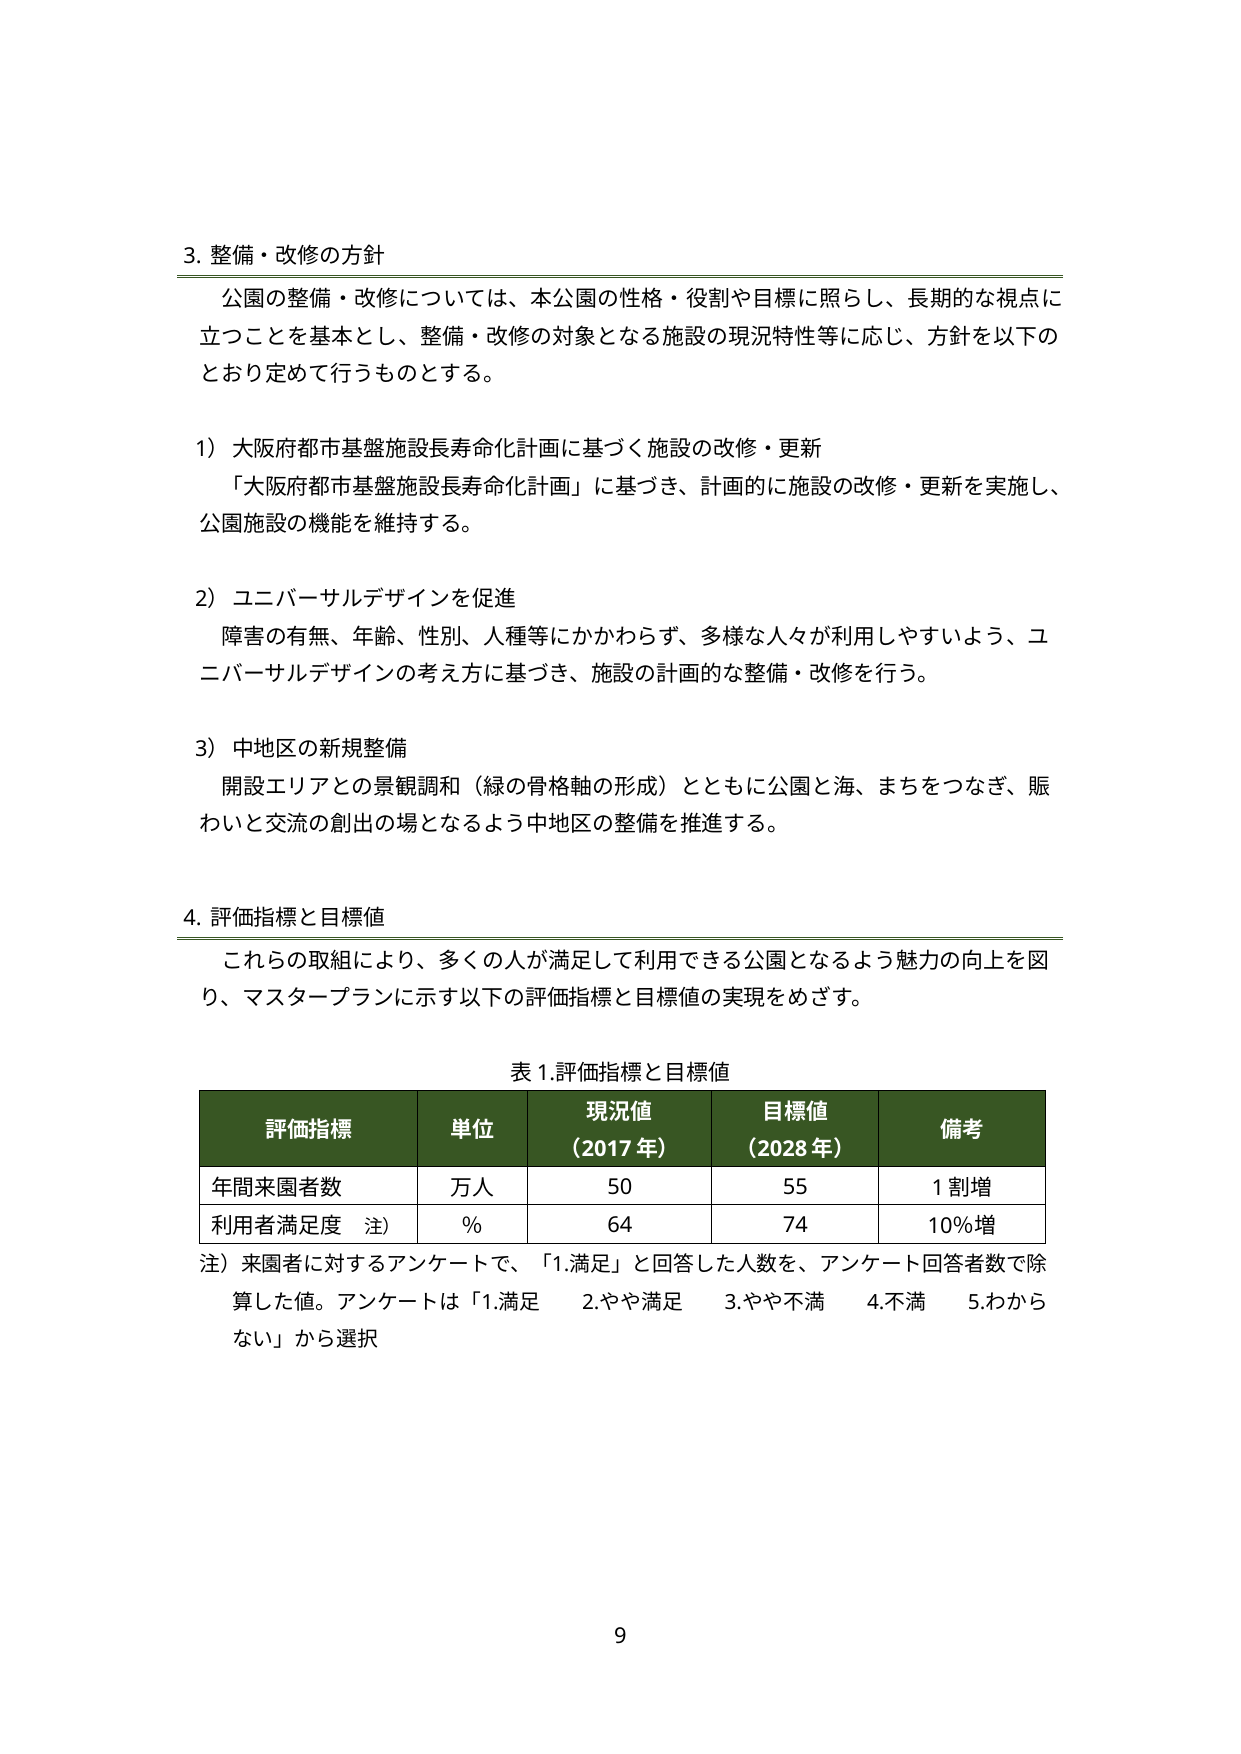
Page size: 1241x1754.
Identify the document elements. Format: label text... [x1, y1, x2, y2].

table_header 評価指標 [200, 1091, 417, 1166]
table_cell 50 [528, 1167, 711, 1204]
text 「大阪府都市基盤施設長寿命化計画」に基づき、計画的に施設の改修・更新を実施し、公園施設の機能を維持する。 [199, 466, 1063, 541]
table_cell 64 [528, 1205, 711, 1243]
text 公園の整備・改修については、本公園の性格・役割や目標に照らし、長期的な視点に立つことを基本とし、整備・改修の対象となる施設の現況特性等に応じ、方針を以下のとおり定めて行うものとする。 [199, 278, 1063, 391]
text 評価指標と目標値 [177, 897, 1063, 937]
text ユニバーサルデザインを促進 [195, 578, 1063, 616]
table_cell 万人 [418, 1167, 527, 1204]
text 表１.評価指標と目標値 [177, 1052, 1063, 1090]
text 整備・改修の方針 [177, 236, 1063, 275]
table_cell 1割増 [879, 1167, 1045, 1204]
table_cell 年間来園者数 [200, 1167, 417, 1204]
text 注）来園者に対するアンケートで、「1.満足」と回答した人数を、アンケート回答者数で除算した値。アンケートは「1.満足 2.やや満足 3.やや不満 4.不満 5.わからない」から選択 [199, 1244, 1048, 1356]
table_cell ％ [418, 1205, 527, 1243]
text 大阪府都市基盤施設長寿命化計画に基づく施設の改修・更新 [195, 428, 1063, 466]
text 中地区の新規整備 [195, 728, 1063, 766]
table_cell 利用者満足度 注） [200, 1205, 417, 1243]
table_cell 74 [712, 1205, 878, 1243]
table_cell 10％増 [879, 1205, 1045, 1243]
text これらの取組により、多くの人が満足して利用できる公園となるよう魅力の向上を図り、マスタープランに示す以下の評価指標と目標値の実現をめざす。 [199, 940, 1063, 1015]
table_cell 55 [712, 1167, 878, 1204]
table_header 単位 [418, 1091, 527, 1166]
table_header 目標値 （2028年） [712, 1091, 878, 1166]
text 障害の有無、年齢、性別、人種等にかかわらず、多様な人々が利用しやすいよう、ユニバーサルデザインの考え方に基づき、施設の計画的な整備・改修を行う。 [199, 616, 1063, 691]
text 開設エリアとの景観調和（緑の骨格軸の形成）とともに公園と海、まちをつなぎ、賑わいと交流の創出の場となるよう中地区の整備を推進する。 [199, 766, 1063, 841]
table_header 現況値 （2017年） [528, 1091, 711, 1166]
table_header 備考 [879, 1091, 1045, 1166]
